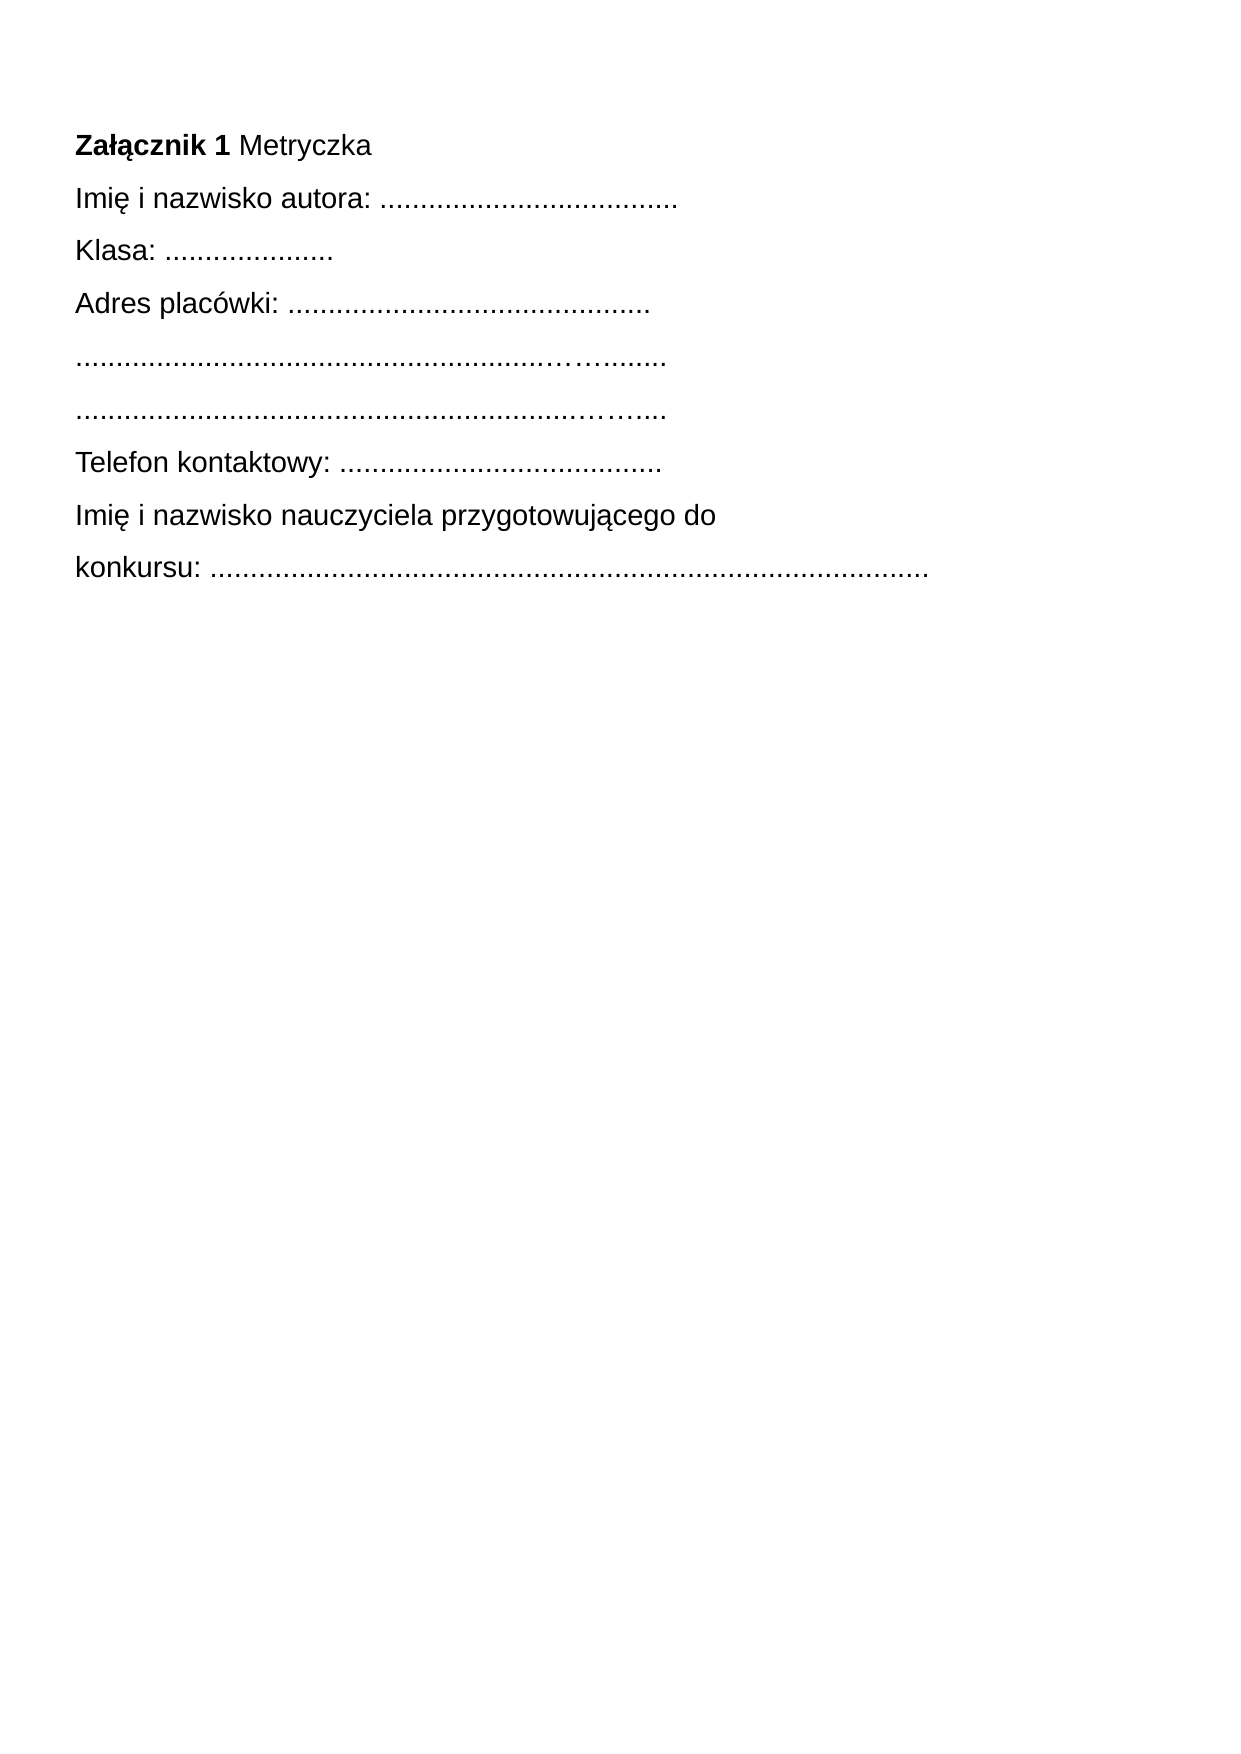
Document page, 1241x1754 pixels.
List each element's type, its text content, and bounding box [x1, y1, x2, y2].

text ..............................................................…….... [75, 392, 1165, 425]
text Imię i nazwisko nauczyciela przygotowującego do [75, 497, 1165, 531]
text Imię i nazwisko autora: ..................................... [75, 181, 1165, 214]
text Klasa: ..................... [75, 233, 1165, 267]
text Telefon kontaktowy: ........................................ [75, 445, 1165, 478]
text Załącznik 1 Metryczka [75, 128, 1165, 161]
text ..........................................................……........ [75, 339, 1165, 373]
text Adres placówki: ............................................. [75, 286, 1165, 320]
text konkursu: ......................................................................................... [75, 550, 1165, 584]
